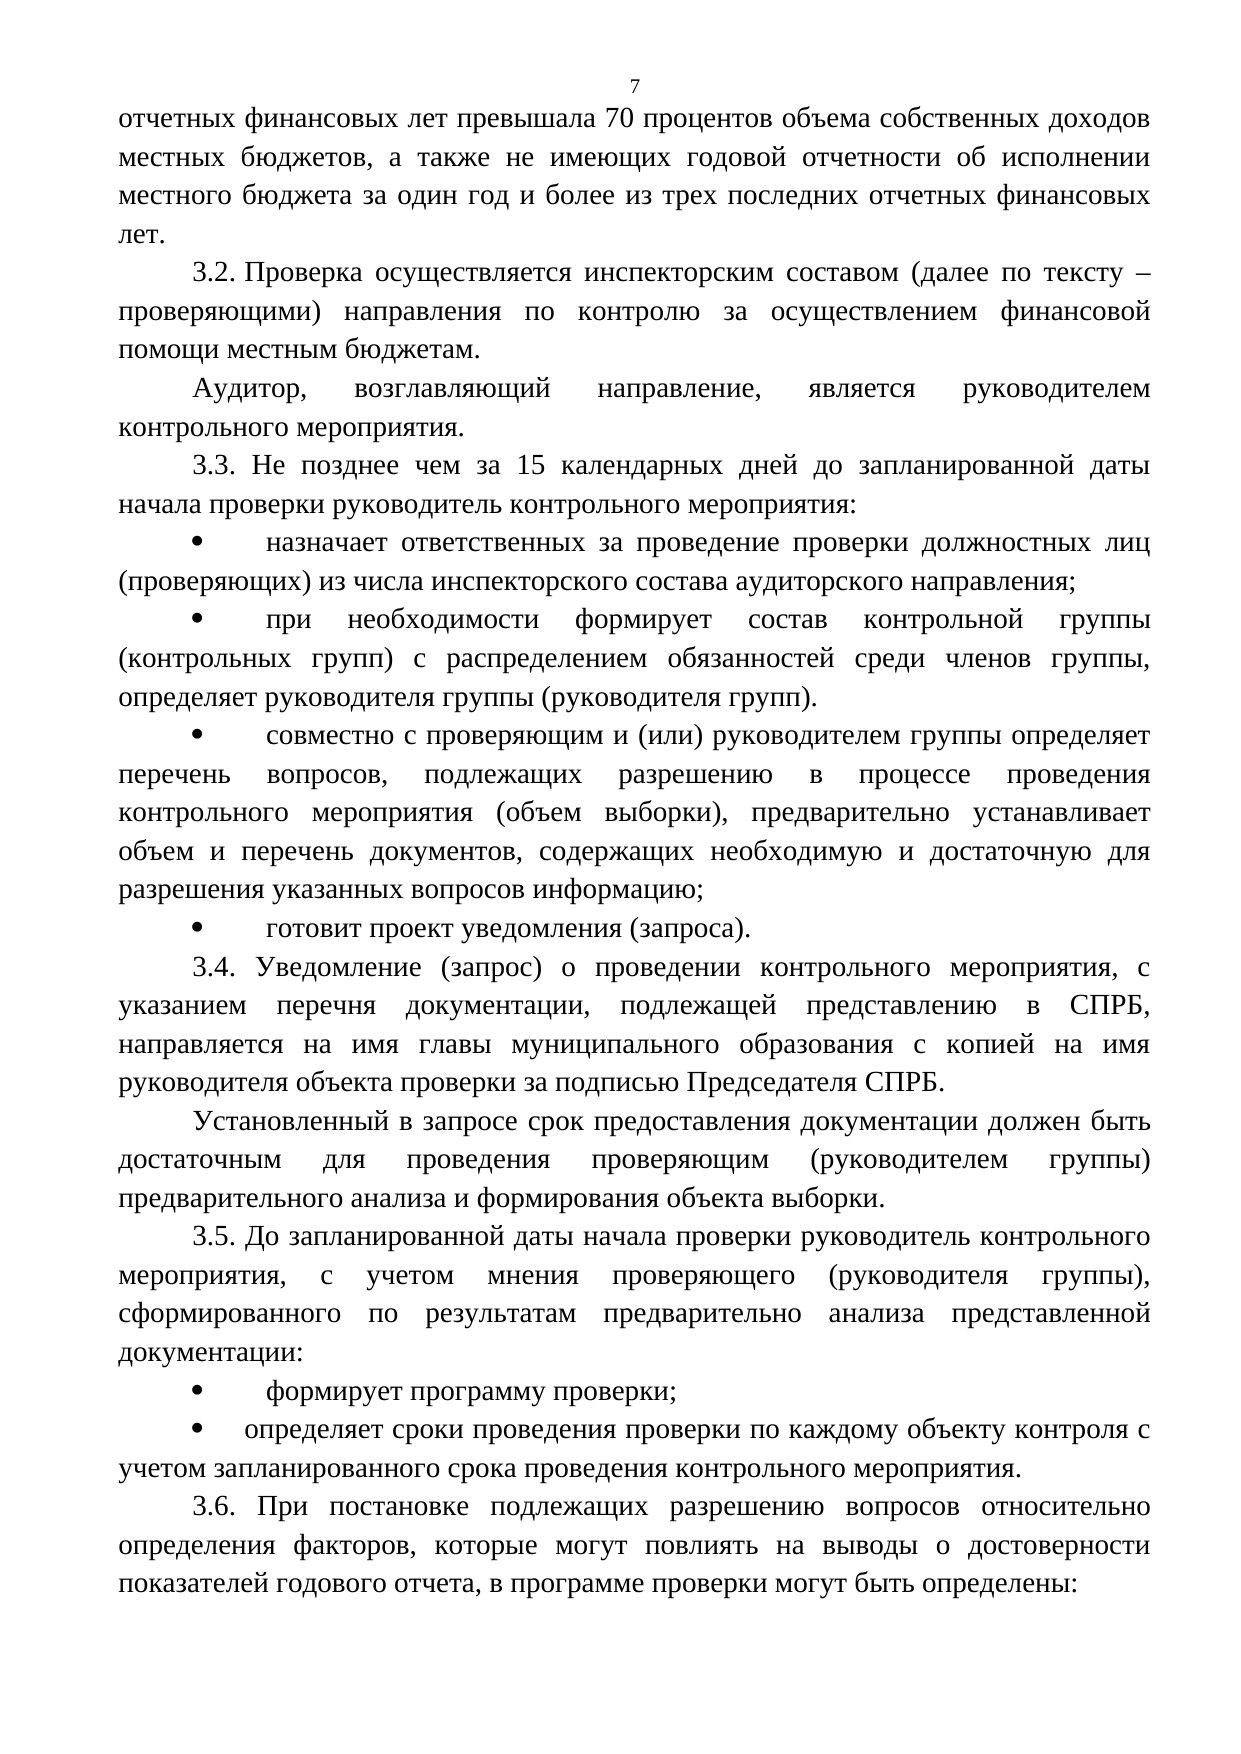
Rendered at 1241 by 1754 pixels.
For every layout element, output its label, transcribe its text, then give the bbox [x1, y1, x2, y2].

text Установленный в запросе срок предоставления документации должен быть достаточным для проведения проверяющим (руководителем группы) предварительного анализа и формирования объекта выборки. [118, 1103, 1152, 1213]
list при необходимости формирует состав контрольной группы (контрольных групп) с распределением обязанностей среди членов группы, определяет руководителя группы (руководителя групп). [118, 602, 1152, 712]
list готовит проект уведомления (запроса). [118, 910, 1152, 944]
list назначает ответственных за проведение проверки должностных лиц (проверяющих) из числа инспекторского состава аудиторского направления; [118, 524, 1152, 597]
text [118, 100, 1152, 249]
text 3.6. При постановке подлежащих разрешению вопросов относительно определения факторов, которые могут повлиять на выводы о достоверности показателей годового отчета, в программе проверки могут быть определены: [118, 1488, 1152, 1599]
text Аудитор, возглавляющий направление, является руководителем контрольного мероприятия. [118, 370, 1152, 442]
text 3.2. Проверка осуществляется инспекторским составом (далее по тексту – проверяющими) направления по контролю за осуществлением финансовой помощи местным бюджетам. [118, 254, 1152, 365]
list совместно с проверяющим и (или) руководителем группы определяет перечень вопросов, подлежащих разрешению в процессе проведения контрольного мероприятия (объем выборки), предварительно устанавливает объем и перечень документов, содержащих необходимую и достаточную для разрешения указанных вопросов информацию; [118, 717, 1152, 905]
text 3.4. Уведомление (запрос) о проведении контрольного мероприятия, с указанием перечня документации, подлежащей представлению в СПРБ, направляется на имя главы муниципального образования с копией на имя руководителя объекта проверки за подписью Председателя СПРБ. [118, 949, 1152, 1098]
text 3.3. Не позднее чем за 15 календарных дней до запланированной даты начала проверки руководитель контрольного мероприятия: [118, 447, 1152, 519]
list формирует программу проверки; [118, 1373, 1152, 1406]
list определяет сроки проведения проверки по каждому объекту контроля с учетом запланированного срока проведения контрольного мероприятия. [118, 1411, 1152, 1483]
text 3.5. До запланированной даты начала проверки руководитель контрольного мероприятия, с учетом мнения проверяющего (руководителя группы), сформированного по результатам предварительно анализа представленной документации: [118, 1218, 1152, 1368]
